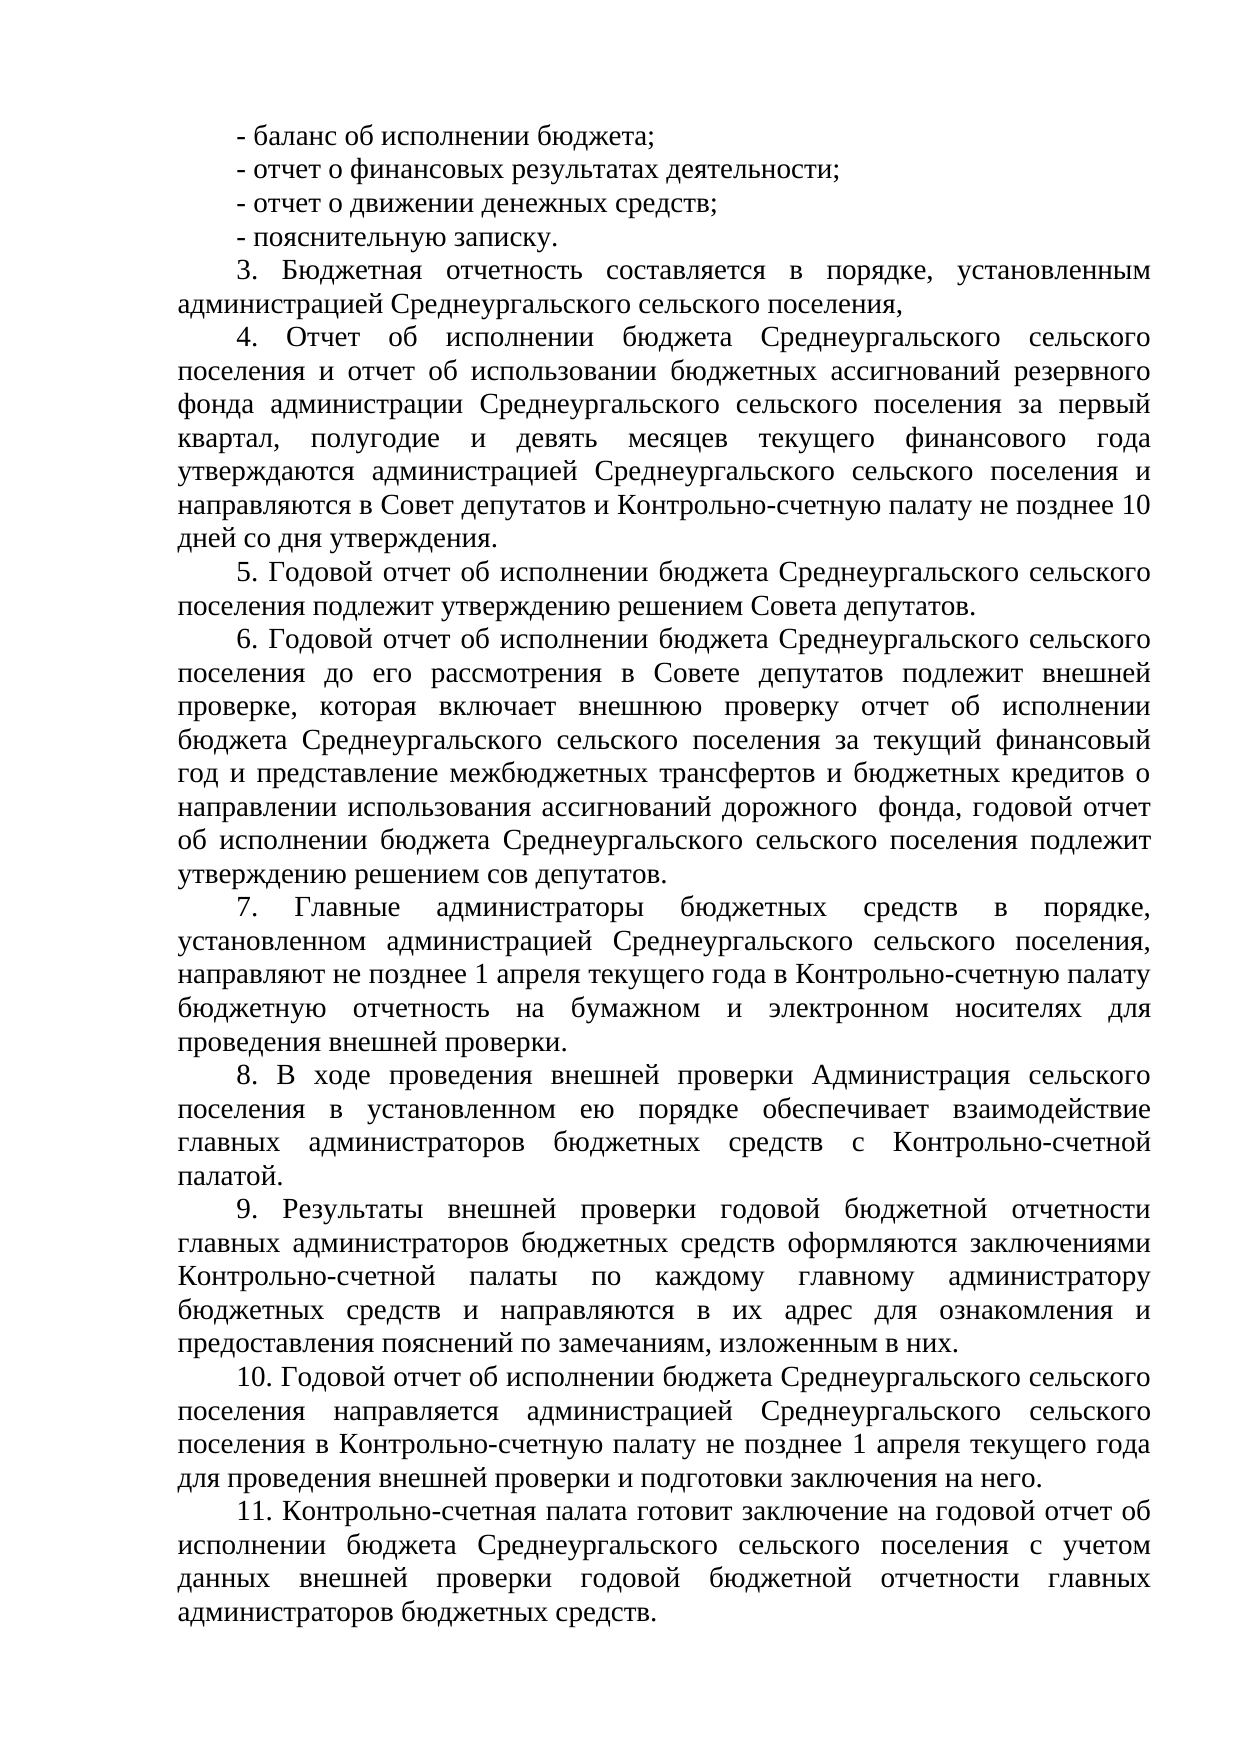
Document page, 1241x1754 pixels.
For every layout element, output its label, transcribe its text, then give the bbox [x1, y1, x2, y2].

text 5. Годовой отчет об исполнении бюджета Среднеургальского сельского поселения подлежит утверждению решением Совета депутатов. [177, 554, 1152, 621]
text 9. Результаты внешней проверки годовой бюджетной отчетности главных администраторов бюджетных средств оформляются заключениями Контрольно-счетной палаты по каждому главному администратору бюджетных средств и направляются в их адрес для ознакомления и предоставления пояснений по замечаниям, изложенным в них. [177, 1191, 1152, 1359]
text 7. Главные администраторы бюджетных средств в порядке, установленном администрацией Среднеургальского сельского поселения, направляют не позднее 1 апреля текущего года в Контрольно-счетную палату бюджетную отчетность на бумажном и электронном носителях для проведения внешней проверки. [177, 889, 1152, 1057]
text 10. Годовой отчет об исполнении бюджета Среднеургальского сельского поселения направляется администрацией Среднеургальского сельского поселения в Контрольно-счетную палату не позднее 1 апреля текущего года для проведения внешней проверки и подготовки заключения на него. [177, 1359, 1152, 1493]
text - отчет о финансовых результатах деятельности; [177, 152, 1152, 185]
text - пояснительную записку. [177, 219, 1152, 252]
text 11. Контрольно-счетная палата готовит заключение на годовой отчет об исполнении бюджета Среднеургальского сельского поселения с учетом данных внешней проверки годовой бюджетной отчетности главных администраторов бюджетных средств. [177, 1493, 1152, 1627]
text 6. Годовой отчет об исполнении бюджета Среднеургальского сельского поселения до его рассмотрения в Совете депутатов подлежит внешней проверке, которая включает внешнюю проверку отчет об исполнении бюджета Среднеургальского сельского поселения за текущий финансовый год и представление межбюджетных трансфертов и бюджетных кредитов о направлении использования ассигнований дорожного фонда, годовой отчет об исполнении бюджета Среднеургальского сельского поселения подлежит утверждению решением сов депутатов. [177, 621, 1152, 889]
text 3. Бюджетная отчетность составляется в порядке, установленным администрацией Среднеургальского сельского поселения, [177, 252, 1152, 319]
text 4. Отчет об исполнении бюджета Среднеургальского сельского поселения и отчет об использовании бюджетных ассигнований резервного фонда администрации Среднеургальского сельского поселения за первый квартал, полугодие и девять месяцев текущего финансового года утверждаются администрацией Среднеургальского сельского поселения и направляются в Совет депутатов и Контрольно-счетную палату не позднее 10 дней со дня утверждения. [177, 319, 1152, 554]
text - баланс об исполнении бюджета; [177, 118, 1152, 152]
text 8. В ходе проведения внешней проверки Администрация сельского поселения в установленном ею порядке обеспечивает взаимодействие главных администраторов бюджетных средств с Контрольно-счетной палатой. [177, 1057, 1152, 1191]
text - отчет о движении денежных средств; [177, 185, 1152, 219]
